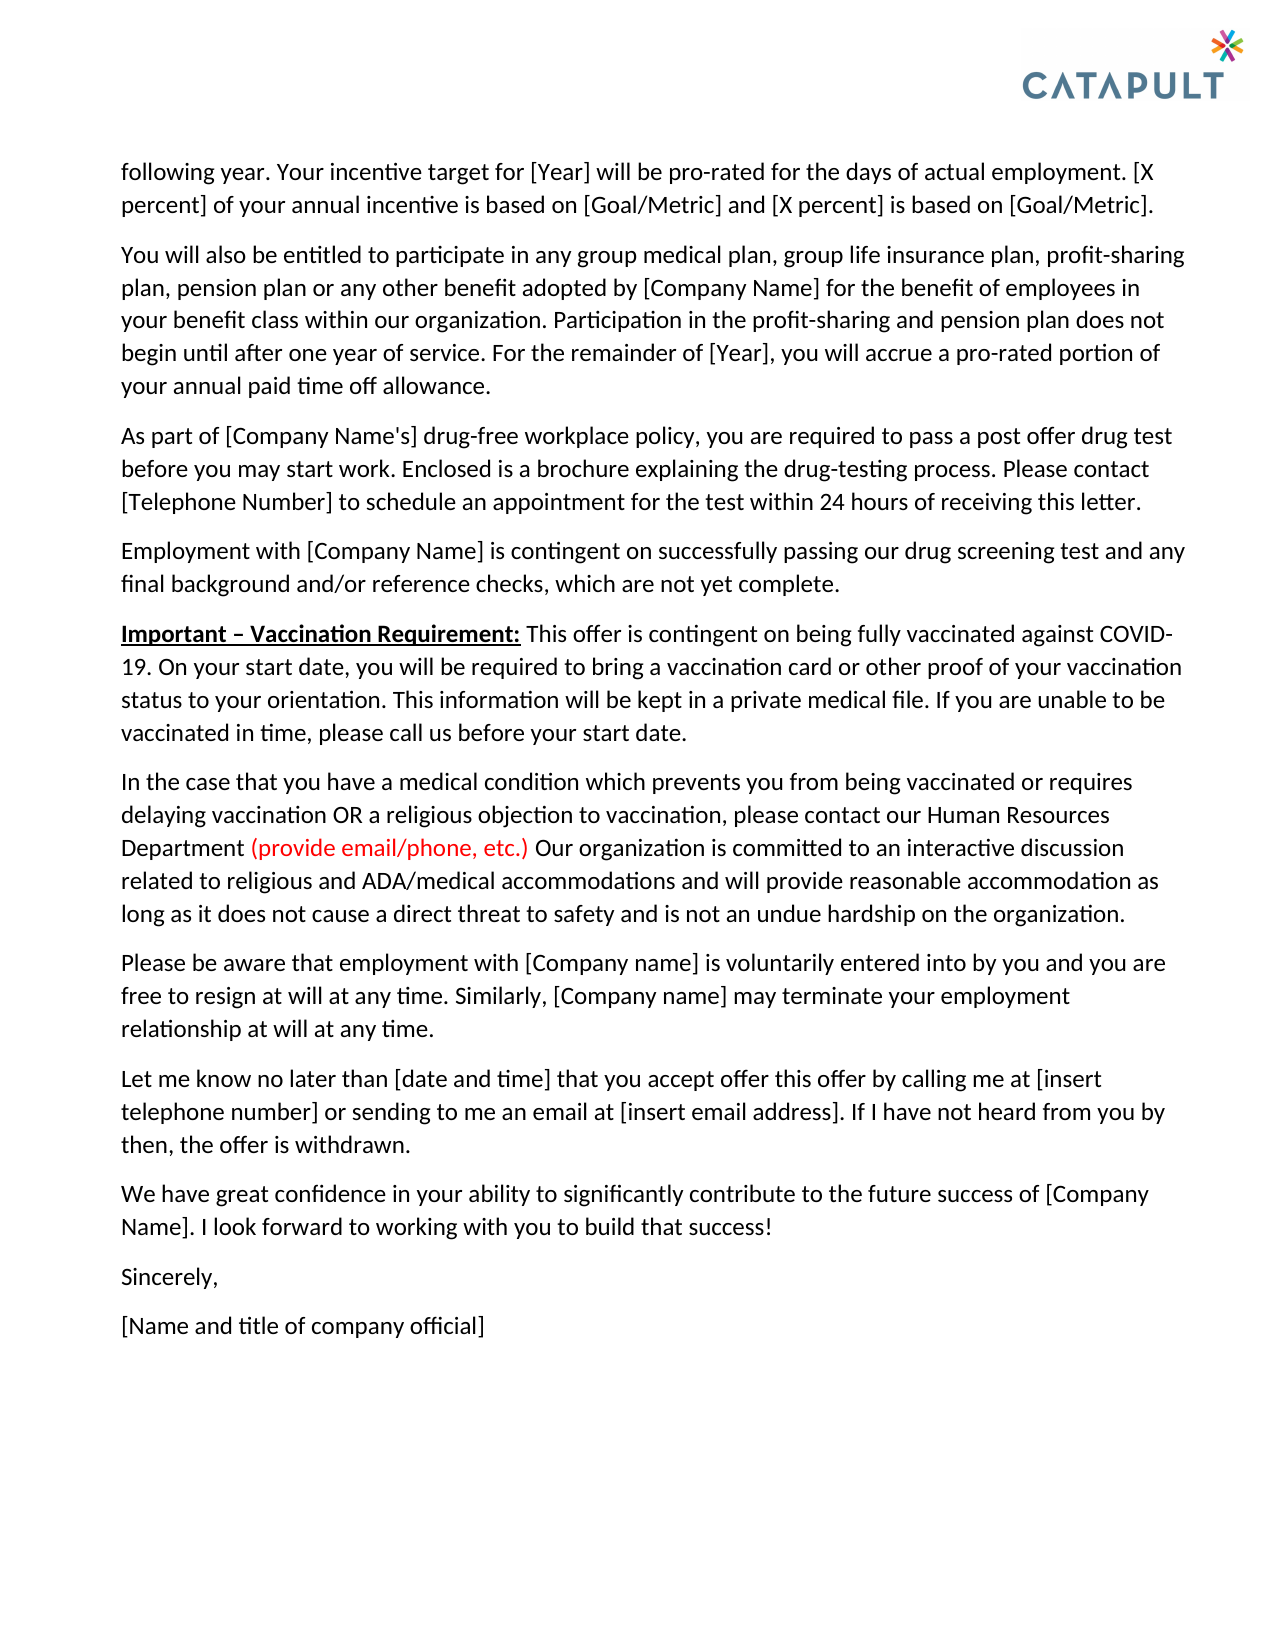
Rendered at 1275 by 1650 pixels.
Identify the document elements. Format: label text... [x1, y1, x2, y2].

text You will also be entitled to participate in any group medical plan, group life insurance plan, profit-sharing plan, pension plan or any other benefit adopted by [Company Name] for the benefit of employees in your benefit class within our organization. Participation in the profit-sharing and pension plan does not begin until after one year of service. For the remainder of [Year], you will accrue a pro-rated portion of your annual paid time off allowance. [121, 239, 1189, 401]
text Important – Vaccination Requirement: This offer is contingent on being fully vaccinated against COVID-19. On your start date, you will be required to bring a vaccination card or other proof of your vaccination status to your orientation. This information will be kept in a private medical file. If you are unable to be vaccinated in time, please call us before your start date. [121, 618, 1189, 747]
text [Name and title of company official] [121, 1310, 1189, 1341]
text We have great confidence in your ability to significantly contribute to the future success of [Company Name]. I look forward to working with you to build that success! [121, 1178, 1189, 1242]
text Sincerely, [121, 1261, 1189, 1291]
text Employment with [Company Name] is contingent on successfully passing our drug screening test and any final background and/or reference checks, which are not yet complete. [121, 535, 1189, 599]
text As part of [Company Name's] drug-free workplace policy, you are required to pass a post offer drug test before you may start work. Enclosed is a brochure explaining the drug-testing process. Please contact [Telephone Number] to schedule an appointment for the test within 24 hours of receiving this letter. [121, 420, 1189, 516]
text Please be aware that employment with [Company name] is voluntarily entered into by you and you are free to resign at will at any time. Similarly, [Company name] may terminate your employment relationship at will at any time. [121, 947, 1189, 1044]
text Let me know no later than [date and time] that you accept offer this offer by calling me at [insert telephone number] or sending to me an email at [insert email address]. If I have not heard from you by then, the offer is withdrawn. [121, 1063, 1189, 1159]
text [121, 156, 1189, 220]
picture [1020, 28, 1250, 101]
text In the case that you have a medical condition which prevents you from being vaccinated or requires delaying vaccination OR a religious objection to vaccination, please contact our Human Resources Department (provide email/phone, etc.) Our organization is committed to an interactive discussion related to religious and ADA/medical accommodations and will provide reasonable accommodation as long as it does not cause a direct threat to safety and is not an undue hardship on the organization. [121, 766, 1189, 928]
